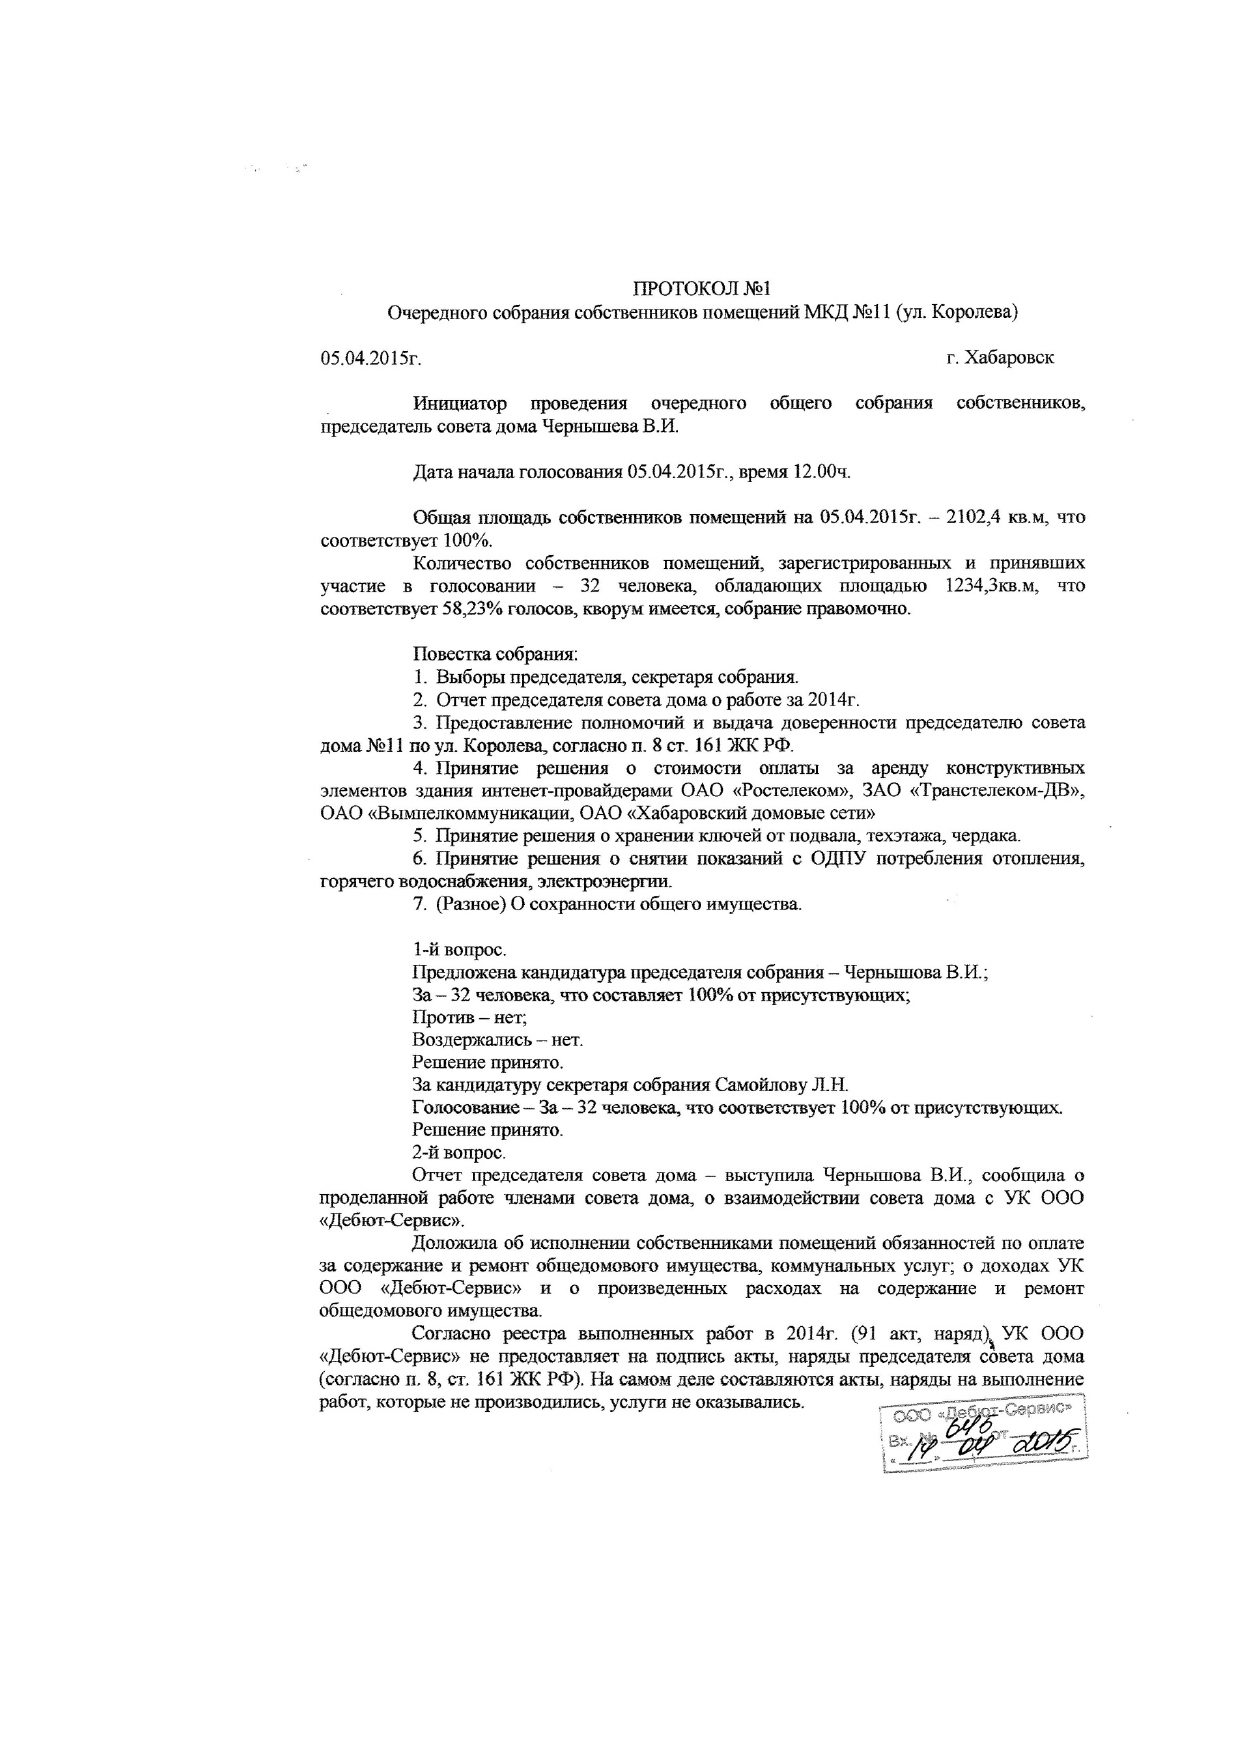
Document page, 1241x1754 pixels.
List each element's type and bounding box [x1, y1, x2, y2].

picture [177, 118, 1152, 1497]
